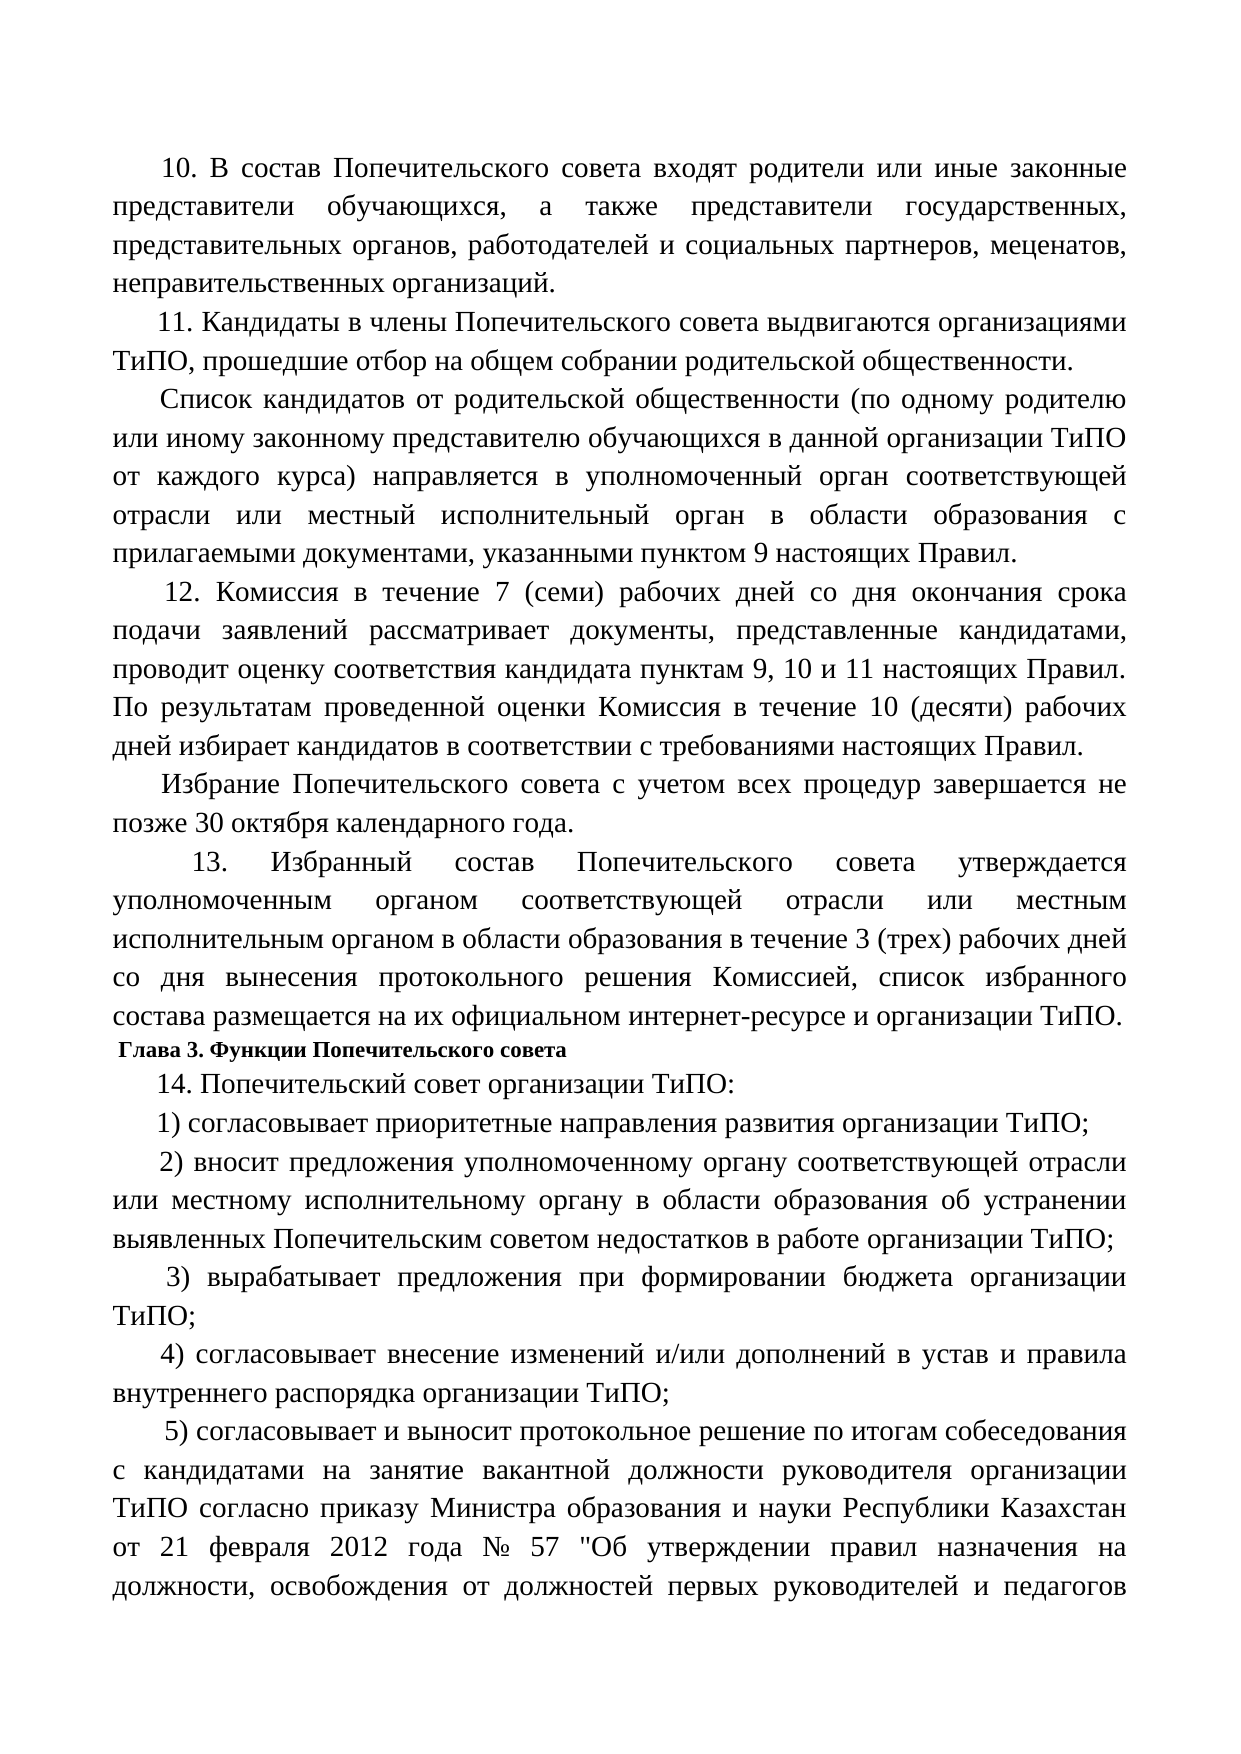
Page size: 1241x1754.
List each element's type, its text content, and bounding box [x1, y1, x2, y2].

text 4) согласовывает внесение изменений и/или дополнений в устав и правила внутреннего распорядка организации ТиПО; [112, 1336, 1128, 1408]
text 10. В состав Попечительского совета входят родители или иные законные представители обучающихся, а также представители государственных, представительных органов, работодателей и социальных партнеров, меценатов, неправительственных организаций. [112, 150, 1128, 299]
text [112, 1413, 1128, 1601]
text 11. Кандидаты в члены Попечительского совета выдвигаются организациями ТиПО, прошедшие отбор на общем собрании родительской общественности. [112, 304, 1128, 376]
text Список кандидатов от родительской общественности (по одному родителю или иному законному представителю обучающихся в данной организации ТиПО от каждого курса) направляется в уполномоченный орган соответствующей отрасли или местный исполнительный орган в области образования с прилагаемыми документами, указанными пунктом 9 настоящих Правил. [112, 381, 1128, 569]
text Глава 3. Функции Попечительского совета [112, 1036, 1128, 1063]
text 12. Комиссия в течение 7 (семи) рабочих дней со дня окончания срока подачи заявлений рассматривает документы, представленные кандидатами, проводит оценку соответствия кандидата пунктам 9, 10 и 11 настоящих Правил. По результатам проведенной оценки Комиссия в течение 10 (десяти) рабочих дней избирает кандидатов в соответствии с требованиями настоящих Правил. [112, 574, 1128, 762]
text 3) вырабатывает предложения при формировании бюджета организации ТиПО; [112, 1259, 1128, 1331]
text 13. Избранный состав Попечительского совета утверждается уполномоченным органом соответствующей отрасли или местным исполнительным органом в области образования в течение 3 (трех) рабочих дней со дня вынесения протокольного решения Комиссией, список избранного состава размещается на их официальном интернет-ресурсе и организации ТиПО. [112, 844, 1128, 1031]
text 14. Попечительский совет организации ТиПО: [112, 1067, 1128, 1100]
text 2) вносит предложения уполномоченному органу соответствующей отрасли или местному исполнительному органу в области образования об устранении выявленных Попечительским советом недостатков в работе организации ТиПО; [112, 1144, 1128, 1254]
text Избрание Попечительского совета с учетом всех процедур завершается не позже 30 октября календарного года. [112, 767, 1128, 839]
text 1) согласовывает приоритетные направления развития организации ТиПО; [112, 1105, 1128, 1139]
